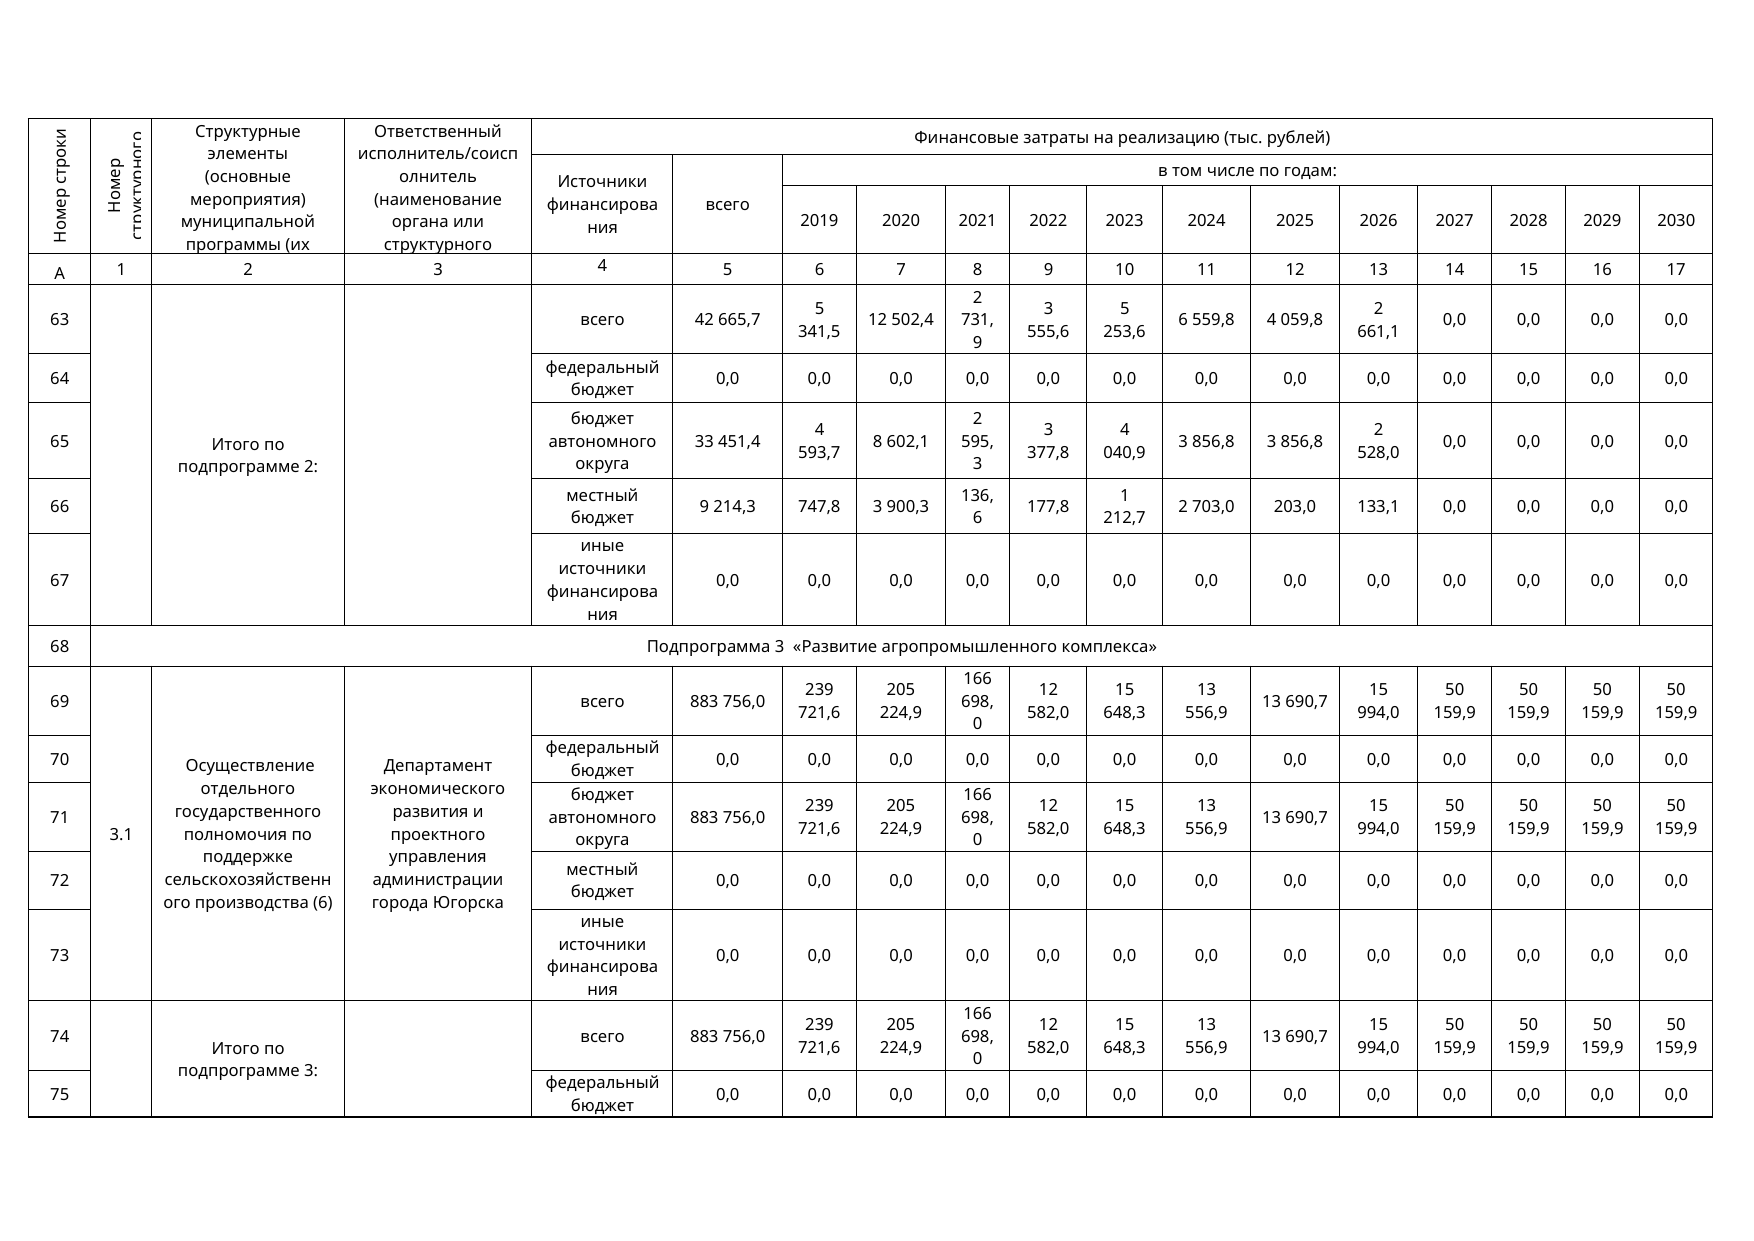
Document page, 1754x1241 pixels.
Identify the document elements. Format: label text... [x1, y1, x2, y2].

table_cell 50 159,9 [1418, 1001, 1491, 1069]
table_cell 0,0 [946, 852, 1009, 908]
table_cell 5 341,5 [783, 285, 856, 353]
table_cell 203,0 [1251, 479, 1339, 533]
table_cell 4 [532, 254, 672, 284]
table_cell 8 [946, 254, 1009, 284]
table_cell 0,0 [1340, 910, 1417, 1000]
table_cell 4 040,9 [1087, 403, 1162, 478]
table_cell 0,0 [1010, 354, 1086, 402]
table_cell 0,0 [1087, 852, 1162, 908]
table_cell 5 [673, 254, 782, 284]
table_cell 63 [29, 285, 90, 353]
table_cell 0,0 [1340, 1071, 1417, 1116]
table_cell 1 [91, 254, 151, 284]
table_cell 16 [1566, 254, 1639, 284]
table_cell 15 994,0 [1340, 667, 1417, 735]
table_cell 3.1 [91, 667, 151, 1000]
table_cell 0,0 [1418, 910, 1491, 1000]
table_cell 0,0 [1640, 285, 1712, 353]
table_cell 0,0 [1010, 852, 1086, 908]
table_cell 50 159,9 [1418, 783, 1491, 851]
table_cell 3 856,8 [1163, 403, 1250, 478]
table_cell 7 [857, 254, 945, 284]
table_cell 0,0 [1010, 736, 1086, 782]
table_cell 0,0 [1640, 403, 1712, 478]
table_cell 0,0 [1251, 852, 1339, 908]
table_cell всего [532, 667, 672, 735]
table_cell 72 [29, 852, 90, 908]
table_cell иные источники финансирования [532, 534, 672, 625]
table_cell 0,0 [673, 852, 782, 908]
table_header Структурные элементы (основные мероприятия) муниципальной программы (их связь с целевыми показателями муниципальной программы) [152, 119, 344, 253]
table_cell 0,0 [1010, 910, 1086, 1000]
table_cell 50 159,9 [1566, 783, 1639, 851]
table_cell 0,0 [1163, 910, 1250, 1000]
table_cell 0,0 [1566, 534, 1639, 625]
table_cell 0,0 [783, 354, 856, 402]
table_cell Осуществление отдельного государственного полномочия по поддержке сельскохозяйственного производства (6) [152, 667, 344, 1000]
table_cell 0,0 [1340, 852, 1417, 908]
table_cell 0,0 [1492, 852, 1565, 908]
table_cell 0,0 [1163, 354, 1250, 402]
table_cell 3 555,6 [1010, 285, 1086, 353]
table_cell 0,0 [783, 910, 856, 1000]
table_cell 70 [29, 736, 90, 782]
table_cell 239 721,6 [783, 1001, 856, 1069]
table_cell 74 [29, 1001, 90, 1069]
table_cell 0,0 [783, 534, 856, 625]
table_cell 0,0 [1492, 736, 1565, 782]
table_cell 0,0 [946, 534, 1009, 625]
table_cell 0,0 [1418, 479, 1491, 533]
table_cell 6 [783, 254, 856, 284]
table_cell 166 698,0 [946, 667, 1009, 735]
table_cell 13 690,7 [1251, 1001, 1339, 1069]
table_cell 73 [29, 910, 90, 1000]
table_cell 883 756,0 [673, 783, 782, 851]
table_cell 2 528,0 [1340, 403, 1417, 478]
table_cell 0,0 [1418, 1071, 1491, 1116]
table_header Номер структурного элемента (основного мероприятия) [91, 119, 151, 253]
table_cell 17 [1640, 254, 1712, 284]
table_cell 12 582,0 [1010, 783, 1086, 851]
table_cell 0,0 [1418, 534, 1491, 625]
table_cell 12 [1251, 254, 1339, 284]
table_cell 12 582,0 [1010, 1001, 1086, 1069]
table_cell 177,8 [1010, 479, 1086, 533]
table_cell 50 159,9 [1566, 667, 1639, 735]
table_cell 0,0 [1566, 354, 1639, 402]
table_cell 0,0 [1251, 910, 1339, 1000]
table_cell 3 [345, 254, 531, 284]
table_cell 0,0 [1566, 479, 1639, 533]
table_cell 0,0 [857, 534, 945, 625]
table_cell 2030 [1640, 186, 1712, 253]
table_cell 0,0 [857, 354, 945, 402]
table_cell 0,0 [857, 852, 945, 908]
table_cell 0,0 [1492, 285, 1565, 353]
table_cell 1 212,7 [1087, 479, 1162, 533]
table_cell 2 [152, 254, 344, 284]
table_cell 0,0 [1251, 534, 1339, 625]
table_cell 0,0 [1566, 852, 1639, 908]
table_cell 2029 [1566, 186, 1639, 253]
table_cell [345, 285, 531, 625]
table_cell 69 [29, 667, 90, 735]
table_cell [91, 285, 151, 625]
table_cell 0,0 [673, 910, 782, 1000]
table_cell 68 [29, 626, 90, 666]
table_cell 0,0 [857, 736, 945, 782]
table_cell 3 377,8 [1010, 403, 1086, 478]
table_cell 8 602,1 [857, 403, 945, 478]
table_cell 0,0 [857, 910, 945, 1000]
table_cell 66 [29, 479, 90, 533]
table_header Финансовые затраты на реализацию (тыс. рублей) [532, 119, 1712, 154]
table_cell всего [673, 155, 782, 253]
table_cell 0,0 [1566, 910, 1639, 1000]
table_cell 0,0 [1640, 910, 1712, 1000]
table_cell 2020 [857, 186, 945, 253]
table_cell 0,0 [1492, 534, 1565, 625]
table_cell местный бюджет [532, 852, 672, 908]
table_cell иные источники финансирования [532, 910, 672, 1000]
table_cell 50 159,9 [1566, 1001, 1639, 1069]
table_cell 747,8 [783, 479, 856, 533]
table_cell 0,0 [783, 852, 856, 908]
table_cell 0,0 [1566, 736, 1639, 782]
table_cell 15 648,3 [1087, 1001, 1162, 1069]
table_cell 205 224,9 [857, 667, 945, 735]
table_cell 2026 [1340, 186, 1417, 253]
table_cell 133,1 [1340, 479, 1417, 533]
table_cell 0,0 [1163, 534, 1250, 625]
table_cell 15 648,3 [1087, 783, 1162, 851]
table_cell 0,0 [1087, 534, 1162, 625]
table_cell федеральный бюджет [532, 354, 672, 402]
table_cell Департамент экономического развития и проектного управления администрации города Югорска [345, 667, 531, 1000]
table_cell 205 224,9 [857, 1001, 945, 1069]
table_cell 2028 [1492, 186, 1565, 253]
table_cell 64 [29, 354, 90, 402]
table_cell бюджет автономного округа [532, 783, 672, 851]
table_cell 0,0 [783, 1071, 856, 1116]
table_cell 15 994,0 [1340, 1001, 1417, 1069]
table_cell 0,0 [1340, 736, 1417, 782]
table_cell 883 756,0 [673, 1001, 782, 1069]
table_cell 239 721,6 [783, 783, 856, 851]
table_cell 0,0 [946, 354, 1009, 402]
table_cell Итого по подпрограмме 2: [152, 285, 344, 625]
table_cell в том числе по годам: [783, 155, 1712, 185]
table_cell 0,0 [1566, 1071, 1639, 1116]
table_cell 3 856,8 [1251, 403, 1339, 478]
table_cell 13 [1340, 254, 1417, 284]
table_cell 0,0 [1640, 852, 1712, 908]
table_cell 0,0 [1418, 403, 1491, 478]
table_cell 0,0 [1087, 910, 1162, 1000]
table_cell 12 582,0 [1010, 667, 1086, 735]
table_cell 883 756,0 [673, 667, 782, 735]
table_cell Итого по подпрограмме 3: [152, 1001, 344, 1116]
table_cell 42 665,7 [673, 285, 782, 353]
table_cell 2 595,3 [946, 403, 1009, 478]
table_cell 9 214,3 [673, 479, 782, 533]
table_cell 0,0 [1418, 354, 1491, 402]
table_cell 2022 [1010, 186, 1086, 253]
table_cell 0,0 [1492, 403, 1565, 478]
table_cell 0,0 [673, 534, 782, 625]
table_cell 11 [1163, 254, 1250, 284]
table_cell 65 [29, 403, 90, 478]
table_cell 50 159,9 [1492, 783, 1565, 851]
table_cell всего [532, 285, 672, 353]
table_cell 205 224,9 [857, 783, 945, 851]
table_cell 13 556,9 [1163, 667, 1250, 735]
table_cell 0,0 [1418, 852, 1491, 908]
table_cell 166 698,0 [946, 1001, 1009, 1069]
table_cell 2 661,1 [1340, 285, 1417, 353]
table_cell 9 [1010, 254, 1086, 284]
table_cell всего [532, 1001, 672, 1069]
table_cell 67 [29, 534, 90, 625]
table_cell 2023 [1087, 186, 1162, 253]
table_cell 50 159,9 [1492, 1001, 1565, 1069]
table_cell местный бюджет [532, 479, 672, 533]
table_cell 13 556,9 [1163, 783, 1250, 851]
table_cell 0,0 [1251, 354, 1339, 402]
table_cell 12 502,4 [857, 285, 945, 353]
table_cell 0,0 [673, 354, 782, 402]
table_cell 15 648,3 [1087, 667, 1162, 735]
table_cell 0,0 [1640, 479, 1712, 533]
table_cell А [29, 254, 90, 284]
table_cell 0,0 [1340, 534, 1417, 625]
table_cell 0,0 [1163, 1071, 1250, 1116]
table_cell 0,0 [1566, 285, 1639, 353]
table_cell 4 059,8 [1251, 285, 1339, 353]
table_cell 10 [1087, 254, 1162, 284]
table_cell 5 253,6 [1087, 285, 1162, 353]
table_cell федеральный бюджет [532, 1071, 672, 1116]
table_cell 0,0 [1492, 354, 1565, 402]
table_cell 2 731,9 [946, 285, 1009, 353]
table_cell 50 159,9 [1640, 1001, 1712, 1069]
table_cell 3 900,3 [857, 479, 945, 533]
table_cell [345, 1001, 531, 1116]
table_cell 71 [29, 783, 90, 851]
table_cell 13 556,9 [1163, 1001, 1250, 1069]
table_cell 0,0 [1340, 354, 1417, 402]
table_cell 13 690,7 [1251, 667, 1339, 735]
table_cell 0,0 [1010, 534, 1086, 625]
table_cell 0,0 [1251, 1071, 1339, 1116]
table_cell 15 994,0 [1340, 783, 1417, 851]
table_cell 2019 [783, 186, 856, 253]
table_cell 0,0 [1566, 403, 1639, 478]
table_cell [91, 1001, 151, 1116]
table_cell 0,0 [1492, 1071, 1565, 1116]
table_cell 50 159,9 [1418, 667, 1491, 735]
table_cell 15 [1492, 254, 1565, 284]
table_cell 50 159,9 [1640, 783, 1712, 851]
table_cell 33 451,4 [673, 403, 782, 478]
table_cell 0,0 [783, 736, 856, 782]
table_cell 239 721,6 [783, 667, 856, 735]
table_cell 0,0 [1418, 285, 1491, 353]
table_cell 0,0 [946, 910, 1009, 1000]
table_cell 0,0 [857, 1071, 945, 1116]
table_cell 0,0 [1251, 736, 1339, 782]
table_cell 0,0 [1087, 354, 1162, 402]
table_cell 50 159,9 [1492, 667, 1565, 735]
table_cell 0,0 [946, 736, 1009, 782]
table_cell 13 690,7 [1251, 783, 1339, 851]
table_cell 136,6 [946, 479, 1009, 533]
table_cell 0,0 [1492, 910, 1565, 1000]
table_cell 50 159,9 [1640, 667, 1712, 735]
table_cell 4 593,7 [783, 403, 856, 478]
table_cell 0,0 [1640, 1071, 1712, 1116]
table_cell 0,0 [1640, 354, 1712, 402]
table_cell 0,0 [673, 736, 782, 782]
table_cell 75 [29, 1071, 90, 1116]
table_cell Подпрограмма 3 «Развитие агропромышленного комплекса» [91, 626, 1712, 666]
table_cell 2021 [946, 186, 1009, 253]
table_cell 0,0 [1087, 1071, 1162, 1116]
table_cell 2024 [1163, 186, 1250, 253]
table_header Номер строки [29, 119, 90, 253]
table_cell 0,0 [1163, 852, 1250, 908]
table_cell 2027 [1418, 186, 1491, 253]
table_cell 0,0 [673, 1071, 782, 1116]
table_cell 0,0 [1087, 736, 1162, 782]
table_cell 6 559,8 [1163, 285, 1250, 353]
table_cell 0,0 [1163, 736, 1250, 782]
table_cell 0,0 [1418, 736, 1491, 782]
table_cell бюджет автономного округа [532, 403, 672, 478]
table_cell 0,0 [946, 1071, 1009, 1116]
table_cell федеральный бюджет [532, 736, 672, 782]
table_cell 0,0 [1010, 1071, 1086, 1116]
table_cell 2 703,0 [1163, 479, 1250, 533]
table_cell 166 698,0 [946, 783, 1009, 851]
table_header Ответственный исполнитель/соисполнитель (наименование органа или структурного подразделения, учреждения) [345, 119, 531, 253]
table_cell 0,0 [1640, 736, 1712, 782]
table_cell 0,0 [1492, 479, 1565, 533]
table_cell Источники финансирования [532, 155, 672, 253]
table_cell 0,0 [1640, 534, 1712, 625]
table_cell 2025 [1251, 186, 1339, 253]
table_cell 14 [1418, 254, 1491, 284]
